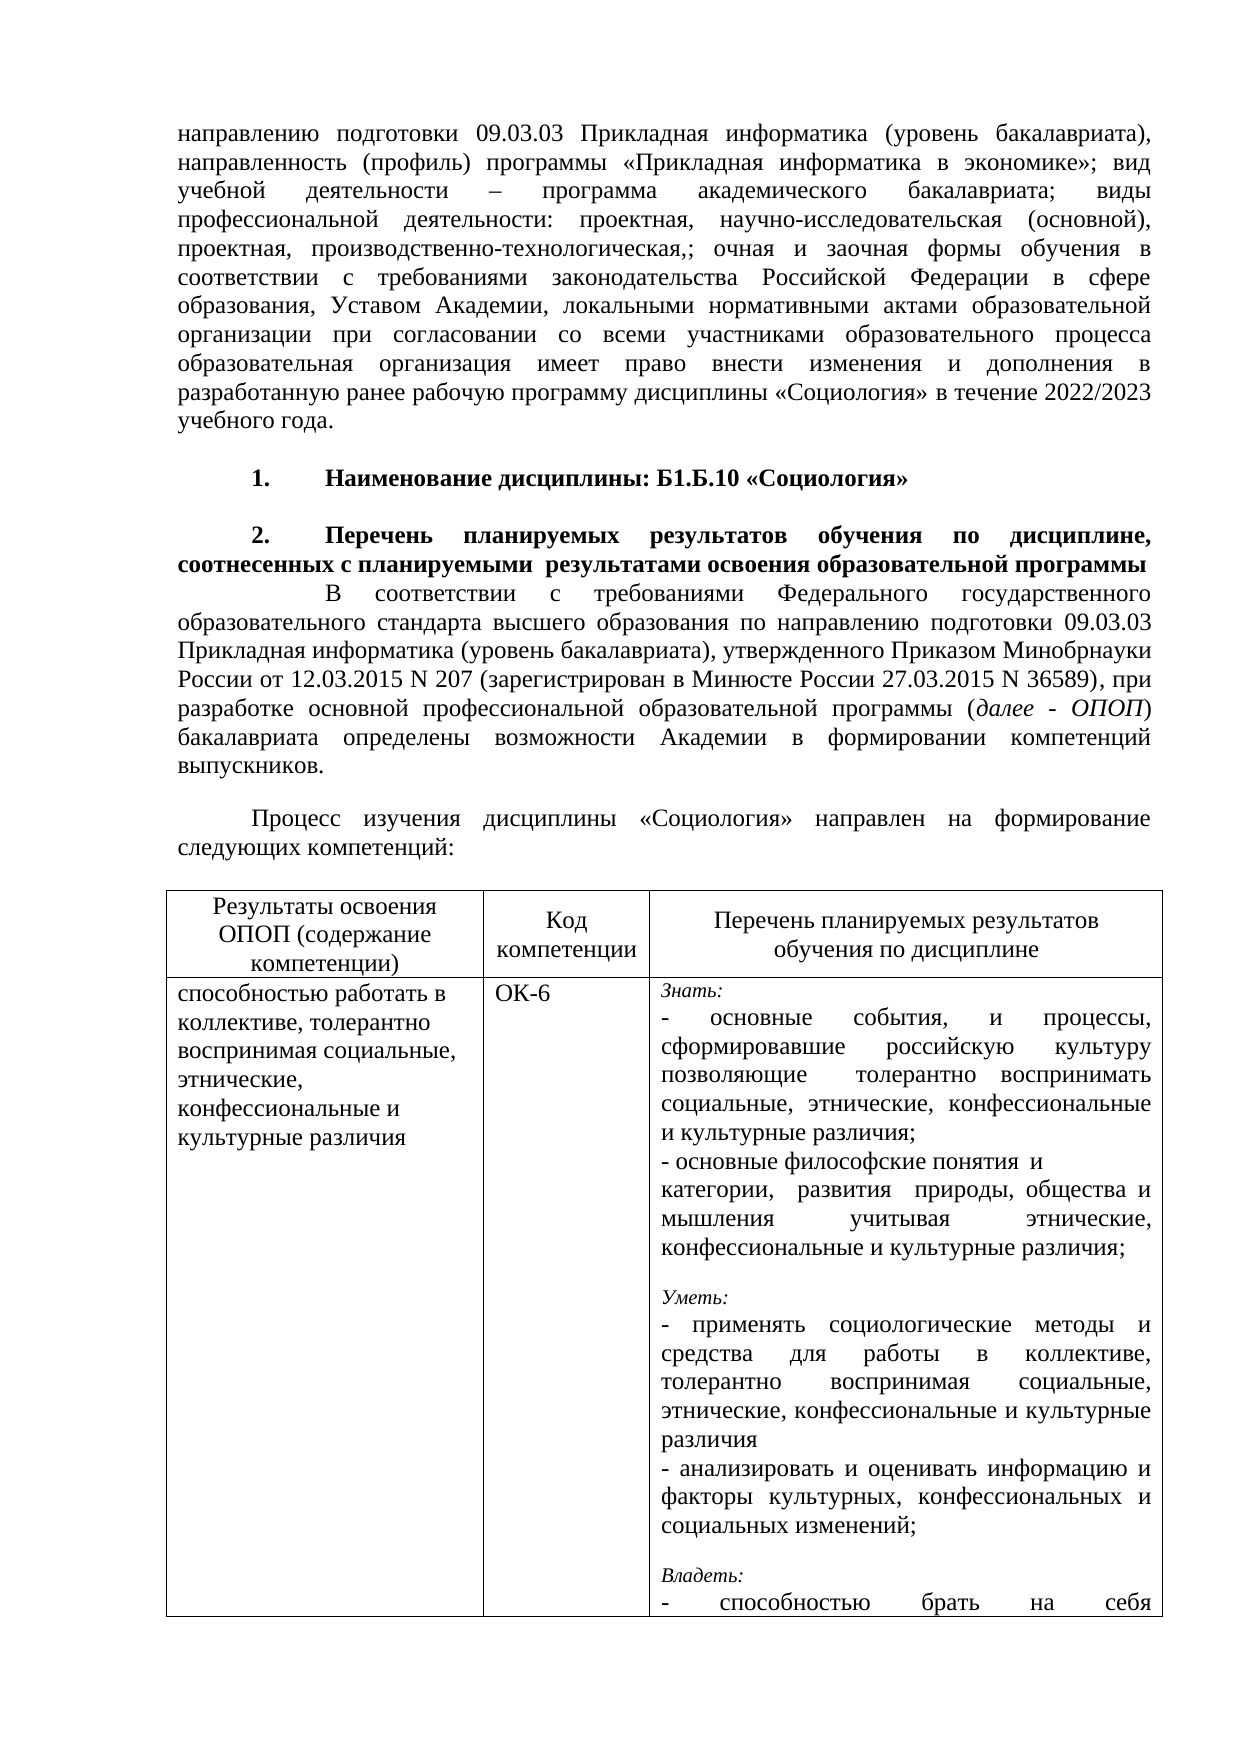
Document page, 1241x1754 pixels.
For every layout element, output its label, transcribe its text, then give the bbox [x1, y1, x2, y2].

table_header Код компетенции [484, 891, 649, 977]
list Перечень планируемых результатов обучения по дисциплине, соотнесенных с планируемыми результатами освоения образовательной программы [177, 521, 1152, 578]
text В соответствии с требованиями Федерального государственного образовательного стандарта высшего образования по направлению подготовки 09.03.03 Прикладная информатика (уровень бакалавриата), утвержденного Приказом Минобрнауки России от 12.03.2015 N 207 (зарегистрирован в Минюсте России 27.03.2015 N 36589), при разработке основной профессиональной образовательной программы (далее - ОПОП) бакалавриата определены возможности Академии в формировании компетенций выпускников. [177, 578, 1152, 779]
table_header Результаты освоения ОПОП (содержание компетенции) [167, 891, 483, 977]
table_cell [650, 978, 1162, 1616]
text Процесс изучения дисциплины «Социология» направлен на формирование следующих компетенций: [177, 803, 1152, 861]
list Наименование дисциплины: Б1.Б.10 «Социология» [177, 463, 1152, 492]
table_header Перечень планируемых результатов обучения по дисциплине [650, 891, 1162, 977]
table_cell ОК-6 [484, 978, 649, 1616]
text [177, 118, 1152, 434]
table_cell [167, 978, 483, 1616]
